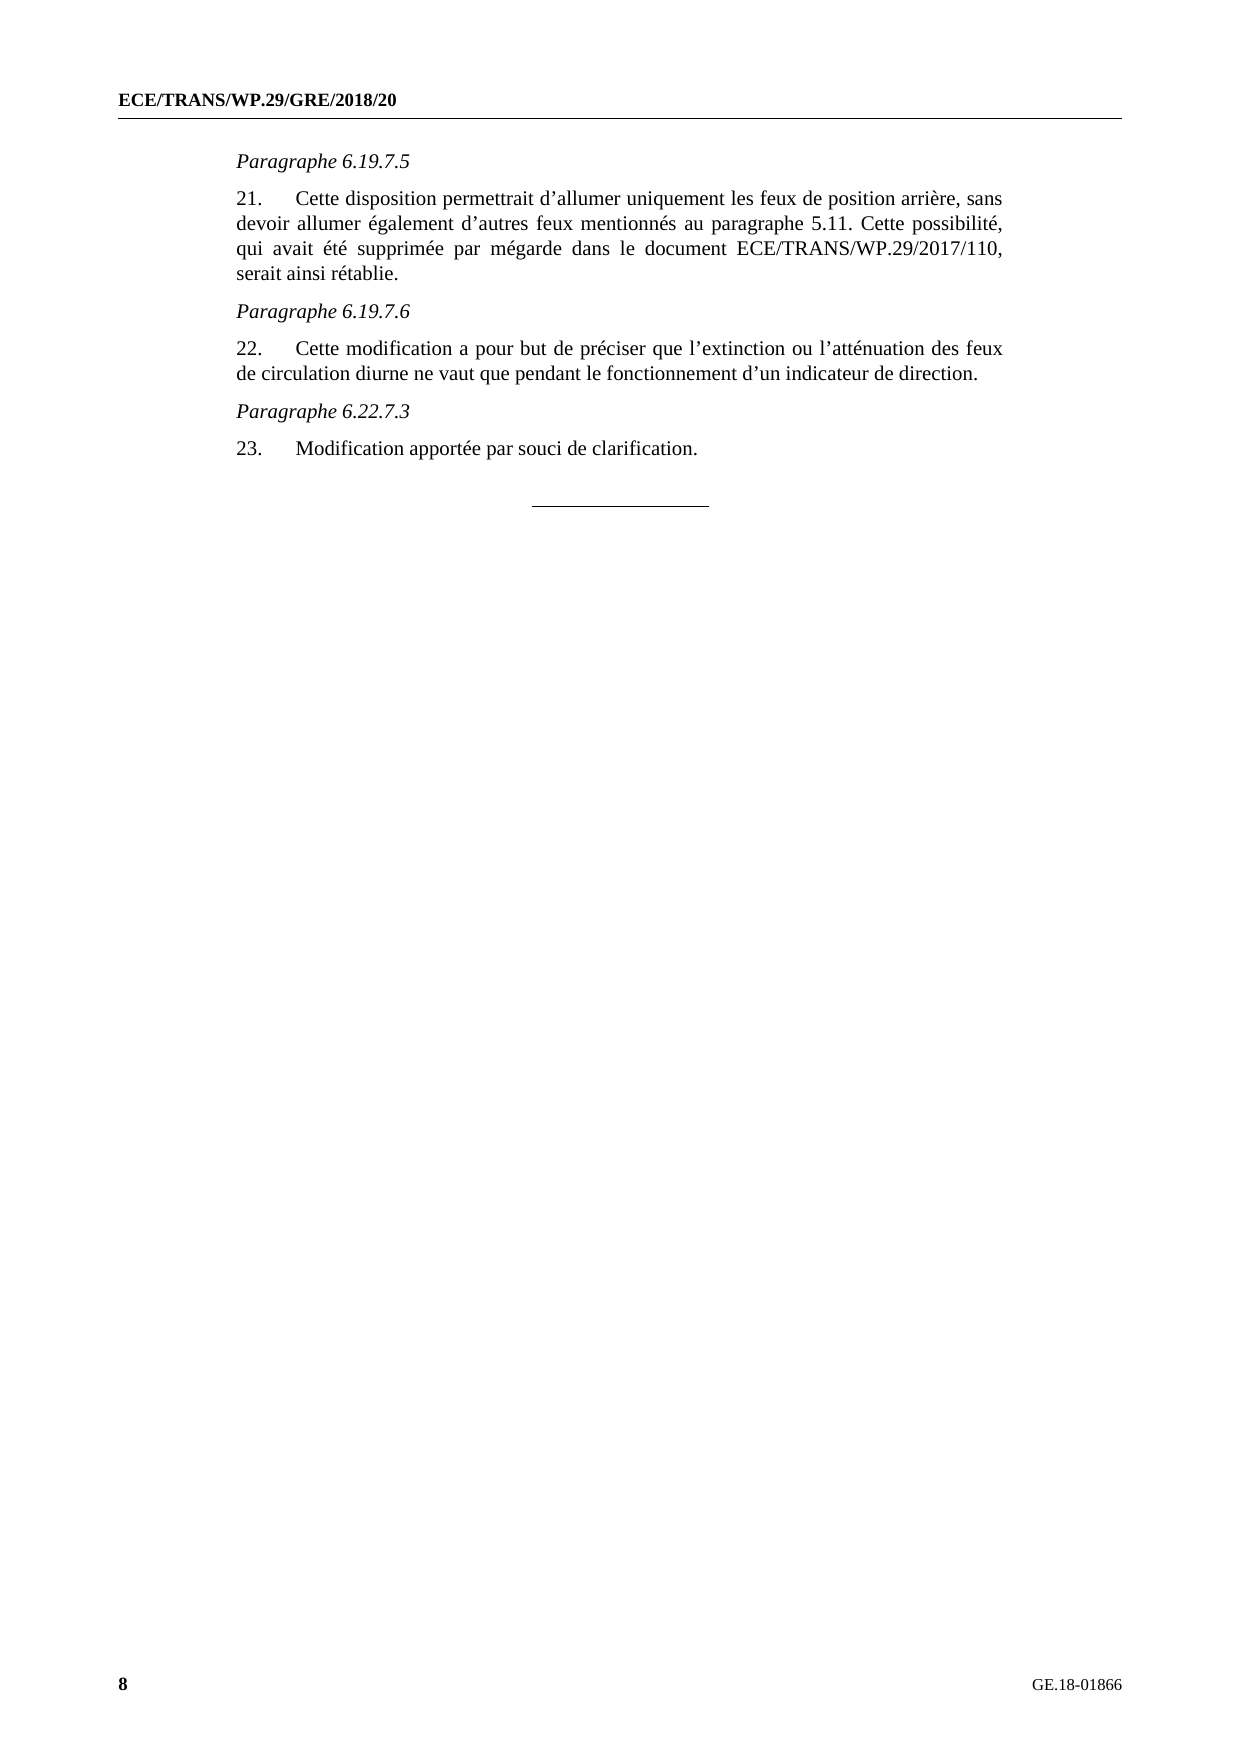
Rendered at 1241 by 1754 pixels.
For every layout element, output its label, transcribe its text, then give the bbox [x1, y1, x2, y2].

text 22. Cette modification a pour but de préciser que l’extinction ou l’atténuation des feux de circulation diurne ne vaut que pendant le fonctionnement d’un indicateur de direction. [236, 335, 1004, 385]
text 23. Modification apportée par souci de clarification. [236, 435, 1004, 460]
text Paragraphe 6.19.7.5 [236, 148, 1004, 173]
text 21. Cette disposition permettrait d’allumer uniquement les feux de position arrière, sans devoir allumer également d’autres feux mentionnés au paragraphe 5.11. Cette possibilité, qui avait été supprimée par mégarde dans le document ECE/TRANS/WP.29/2017/110, serait ainsi rétablie. [236, 185, 1004, 285]
text Paragraphe 6.19.7.6 [236, 298, 1004, 323]
text Paragraphe 6.22.7.3 [236, 398, 1004, 423]
